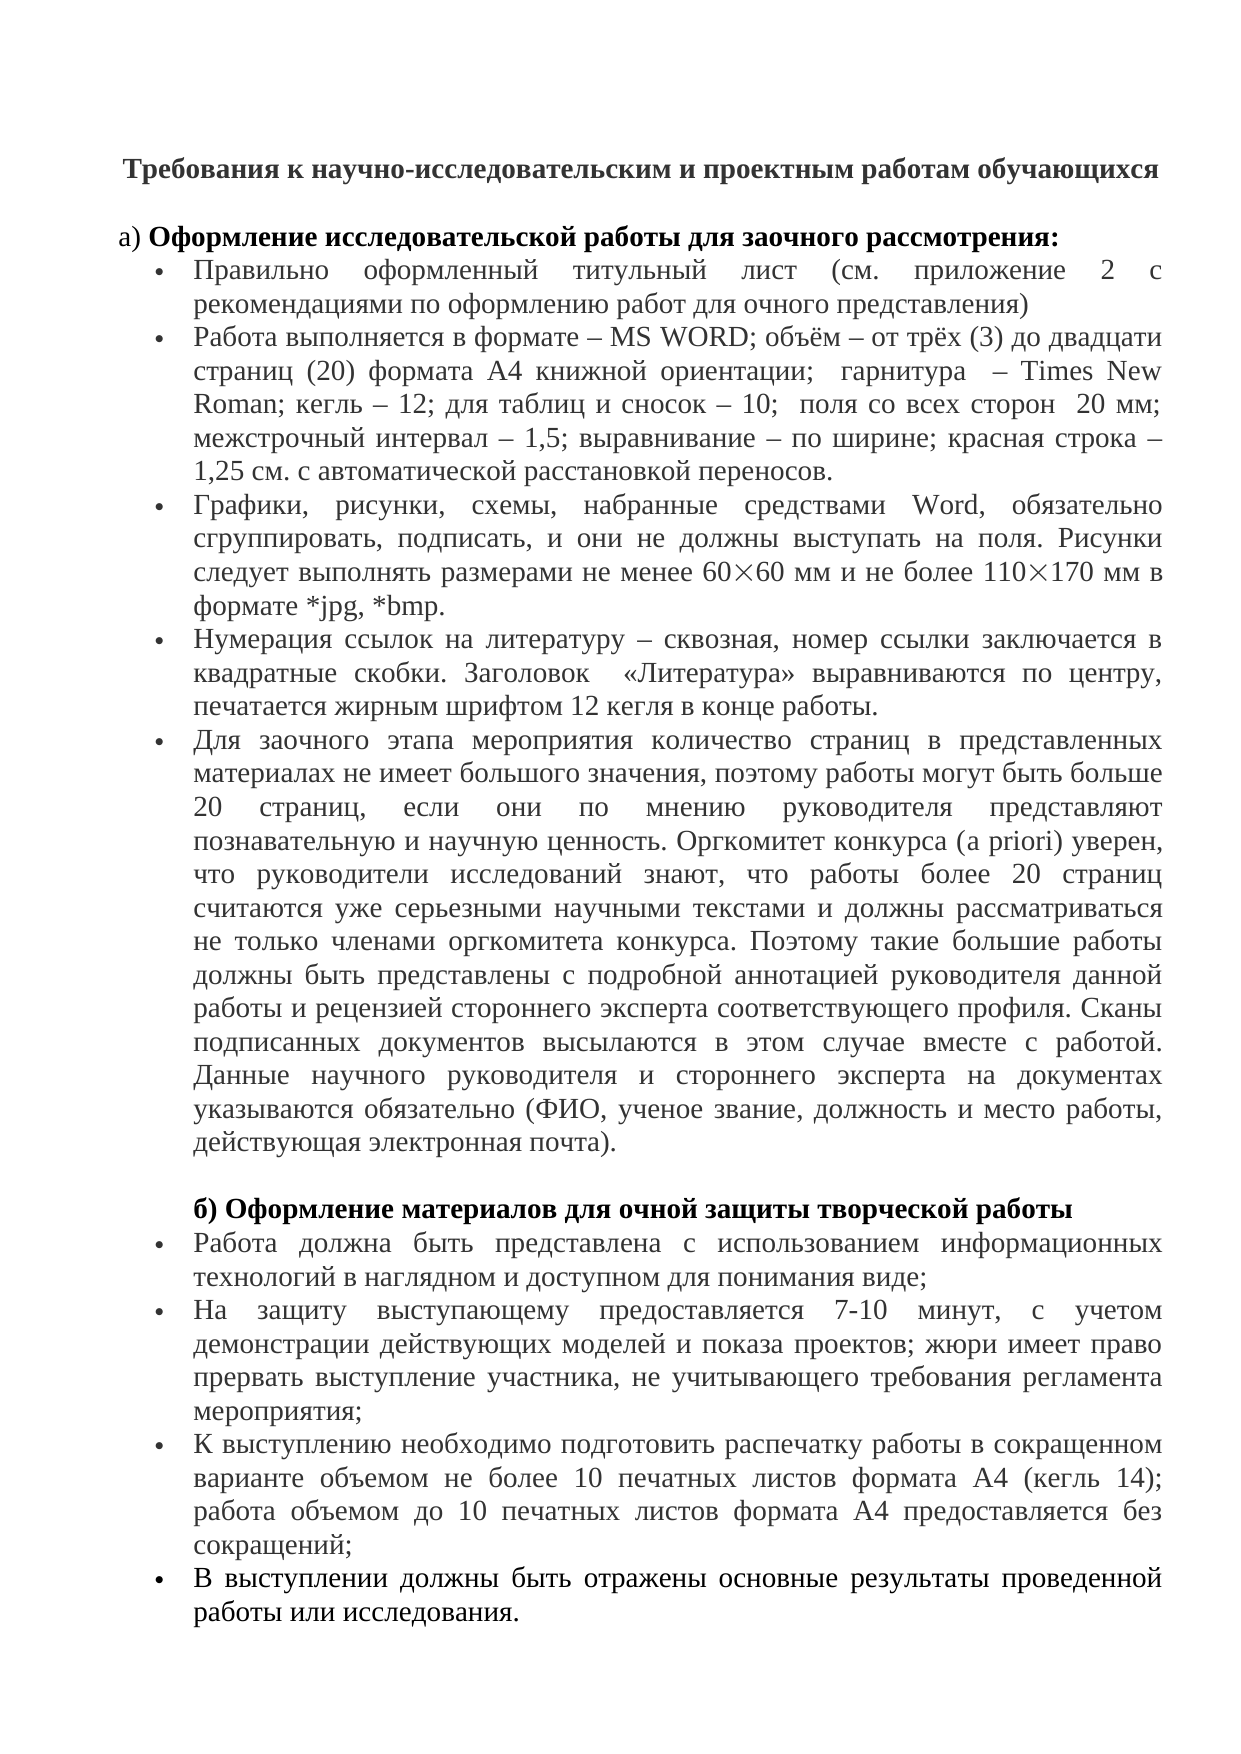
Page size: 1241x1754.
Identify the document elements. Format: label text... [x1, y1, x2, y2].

text а) Оформление исследовательской работы для заочного рассмотрения: [118, 219, 1163, 252]
list Нумерация ссылок на литературу – сквозная, номер ссылки заключается в квадратные скобки. Заголовок «Литература» выравниваются по центру, печатается жирным шрифтом 12 кегля в конце работы. [156, 621, 1163, 722]
list Работа должна быть представлена с использованием информационных технологий в наглядном и доступном для понимания виде; [156, 1225, 1163, 1292]
list Графики, рисунки, схемы, набранные средствами Word, обязательно сгруппировать, подписать, и они не должны выступать на поля. Рисунки следует выполнять размерами не менее 6060 мм и не более 110170 мм в формате *jpg, *bmp. [156, 487, 1163, 621]
list Работа выполняется в формате – MS WORD; объём – от трёх (3) до двадцати страниц (20) формата А4 книжной ориентации; гарнитура – Times New Roman; кегль – 12; для таблиц и сносок – 10; поля со всех сторон ; межстрочный интервал – 1,5; выравнивание – по ширине; красная строка – . с автоматической расстановкой переносов. [156, 319, 1163, 487]
list К выступлению необходимо подготовить распечатку работы в сокращенном варианте объемом не более 10 печатных листов формата А4 (кегль 14); работа объемом до 10 печатных листов формата А4 предоставляется без сокращений; [156, 1426, 1163, 1561]
list В выступлении должны быть отражены основные результаты проведенной работы или исследования. [156, 1561, 1163, 1628]
text б) Оформление материалов для очной защиты творческой работы [193, 1192, 1163, 1225]
list На защиту выступающему предоставляется 7-10 минут, с учетом демонстрации действующих моделей и показа проектов; жюри имеет право прервать выступление участника, не учитывающего требования регламента мероприятия; [156, 1292, 1163, 1426]
list Правильно оформленный титульный лист (см. приложение 2 с рекомендациями по оформлению работ для очного представления) [156, 252, 1163, 319]
list Для заочного этапа мероприятия количество страниц в представленных материалах не имеет большого значения, поэтому работы могут быть больше 20 страниц, если они по мнению руководителя представляют познавательную и научную ценность. Оргкомитет конкурса (a priori) уверен, что руководители исследований знают, что работы более 20 страниц считаются уже серьезными научными текстами и должны рассматриваться не только членами оргкомитета конкурса. Поэтому такие большие работы должны быть представлены с подробной аннотацией руководителя данной работы и рецензией стороннего эксперта соответствующего профиля. Сканы подписанных документов высылаются в этом случае вместе с работой. Данные научного руководителя и стороннего эксперта на документах указываются обязательно (ФИО, ученое звание, должность и место работы, действующая электронная почта). [156, 722, 1163, 1158]
text Требования к научно-исследовательским и проектным работам обучающихся [118, 152, 1163, 185]
